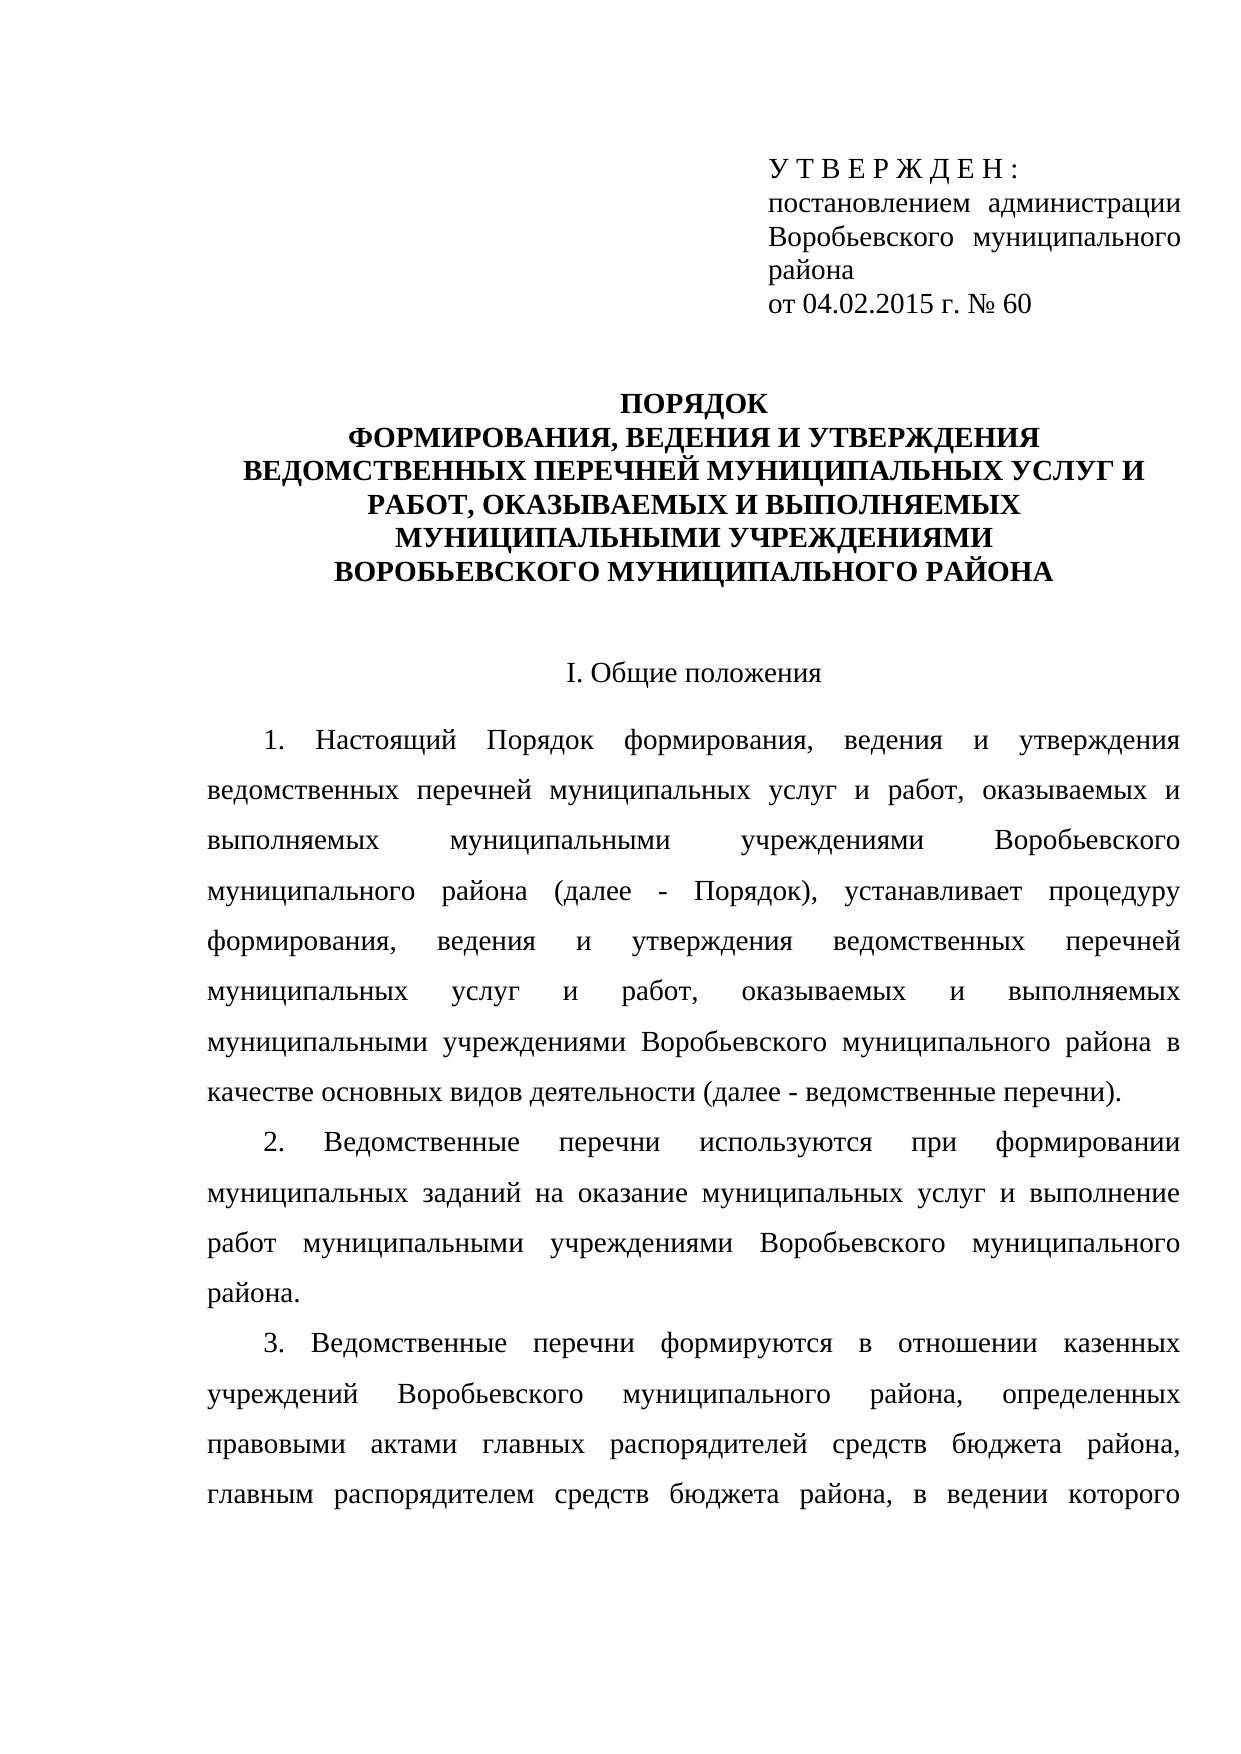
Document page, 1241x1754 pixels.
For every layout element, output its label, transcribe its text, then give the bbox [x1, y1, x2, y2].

text У Т В Е Р Ж Д Е Н : [768, 152, 1181, 185]
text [207, 1326, 1181, 1510]
text ВОРОБЬЕВСКОГО МУНИЦИПАЛЬНОГО РАЙОНА [207, 554, 1181, 588]
text I. Общие положения [207, 655, 1181, 688]
text 2. Ведомственные перечни используются при формировании муниципальных заданий на оказание муниципальных услуг и выполнение работ муниципальными учреждениями Воробьевского муниципального района. [207, 1124, 1181, 1309]
text 1. Настоящий Порядок формирования, ведения и утверждения ведомственных перечней муниципальных услуг и работ, оказываемых и выполняемых муниципальными учреждениями Воробьевского муниципального района (далее - Порядок), устанавливает процедуру формирования, ведения и утверждения ведомственных перечней муниципальных услуг и работ, оказываемых и выполняемых муниципальными учреждениями Воробьевского муниципального района в качестве основных видов деятельности (далее - ведомственные перечни). [207, 722, 1181, 1108]
text ФОРМИРОВАНИЯ, ВЕДЕНИЯ И УТВЕРЖДЕНИЯ ВЕДОМСТВЕННЫХ ПЕРЕЧНЕЙ МУНИЦИПАЛЬНЫХ УСЛУГ И РАБОТ, ОКАЗЫВАЕМЫХ И ВЫПОЛНЯЕМЫХ МУНИЦИПАЛЬНЫМИ УЧРЕЖДЕНИЯМИ [207, 420, 1181, 554]
text от 04.02.2015 г. № 60 [768, 286, 1181, 319]
text постановлением администрации Воробьевского муниципального района [768, 185, 1181, 286]
text ПОРЯДОК [207, 386, 1181, 420]
